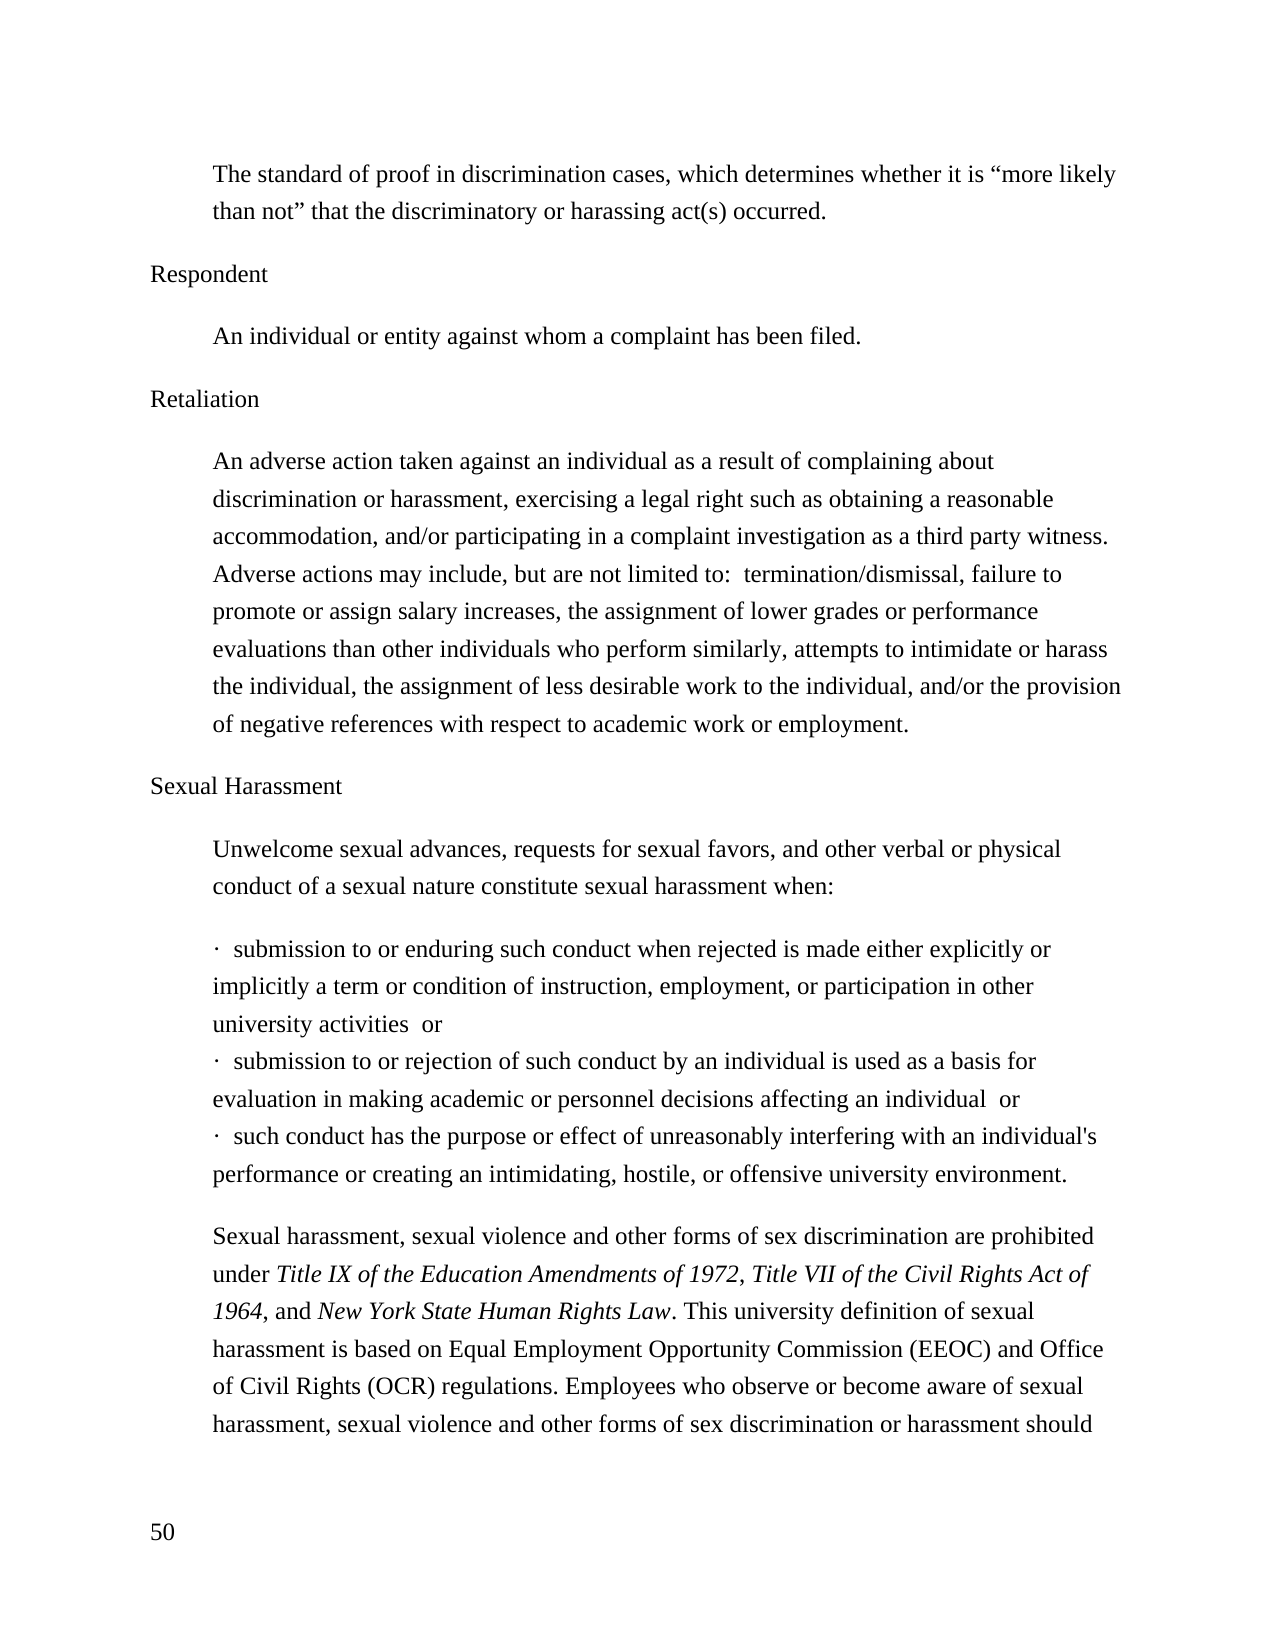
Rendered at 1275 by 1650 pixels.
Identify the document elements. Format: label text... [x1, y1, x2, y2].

text Retaliation [150, 375, 1125, 412]
text An adverse action taken against an individual as a result of complaining about discrimination or harassment, exercising a legal right such as obtaining a reasonable accommodation, and/or participating in a complaint investigation as a third party witness. Adverse actions may include, but are not limited to: termination/dismissal, failure to promote or assign salary increases, the assignment of lower grades or performance evaluations than other individuals who perform similarly, attempts to intimidate or harass the individual, the assignment of less desirable work to the individual, and/or the provision of negative references with respect to academic work or employment. [212, 437, 1125, 737]
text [212, 1212, 1125, 1437]
text · submission to or enduring such conduct when rejected is made either explicitly or implicitly a term or condition of instruction, employment, or participation in other university activities or · submission to or rejection of such conduct by an individual is used as a basis for evaluation in making academic or personnel decisions affecting an individual or · such conduct has the purpose or effect of unreasonably interfering with an individual's performance or creating an intimidating, hostile, or offensive university environment. [212, 925, 1125, 1187]
text The standard of proof in discrimination cases, which determines whether it is “more likely than not” that the discriminatory or harassing act(s) occurred. [212, 150, 1125, 225]
text Respondent [150, 250, 1125, 287]
text An individual or entity against whom a complaint has been filed. [212, 312, 1125, 350]
text Unwelcome sexual advances, requests for sexual favors, and other verbal or physical conduct of a sexual nature constitute sexual harassment when: [212, 825, 1125, 900]
text Sexual Harassment [150, 762, 1125, 800]
